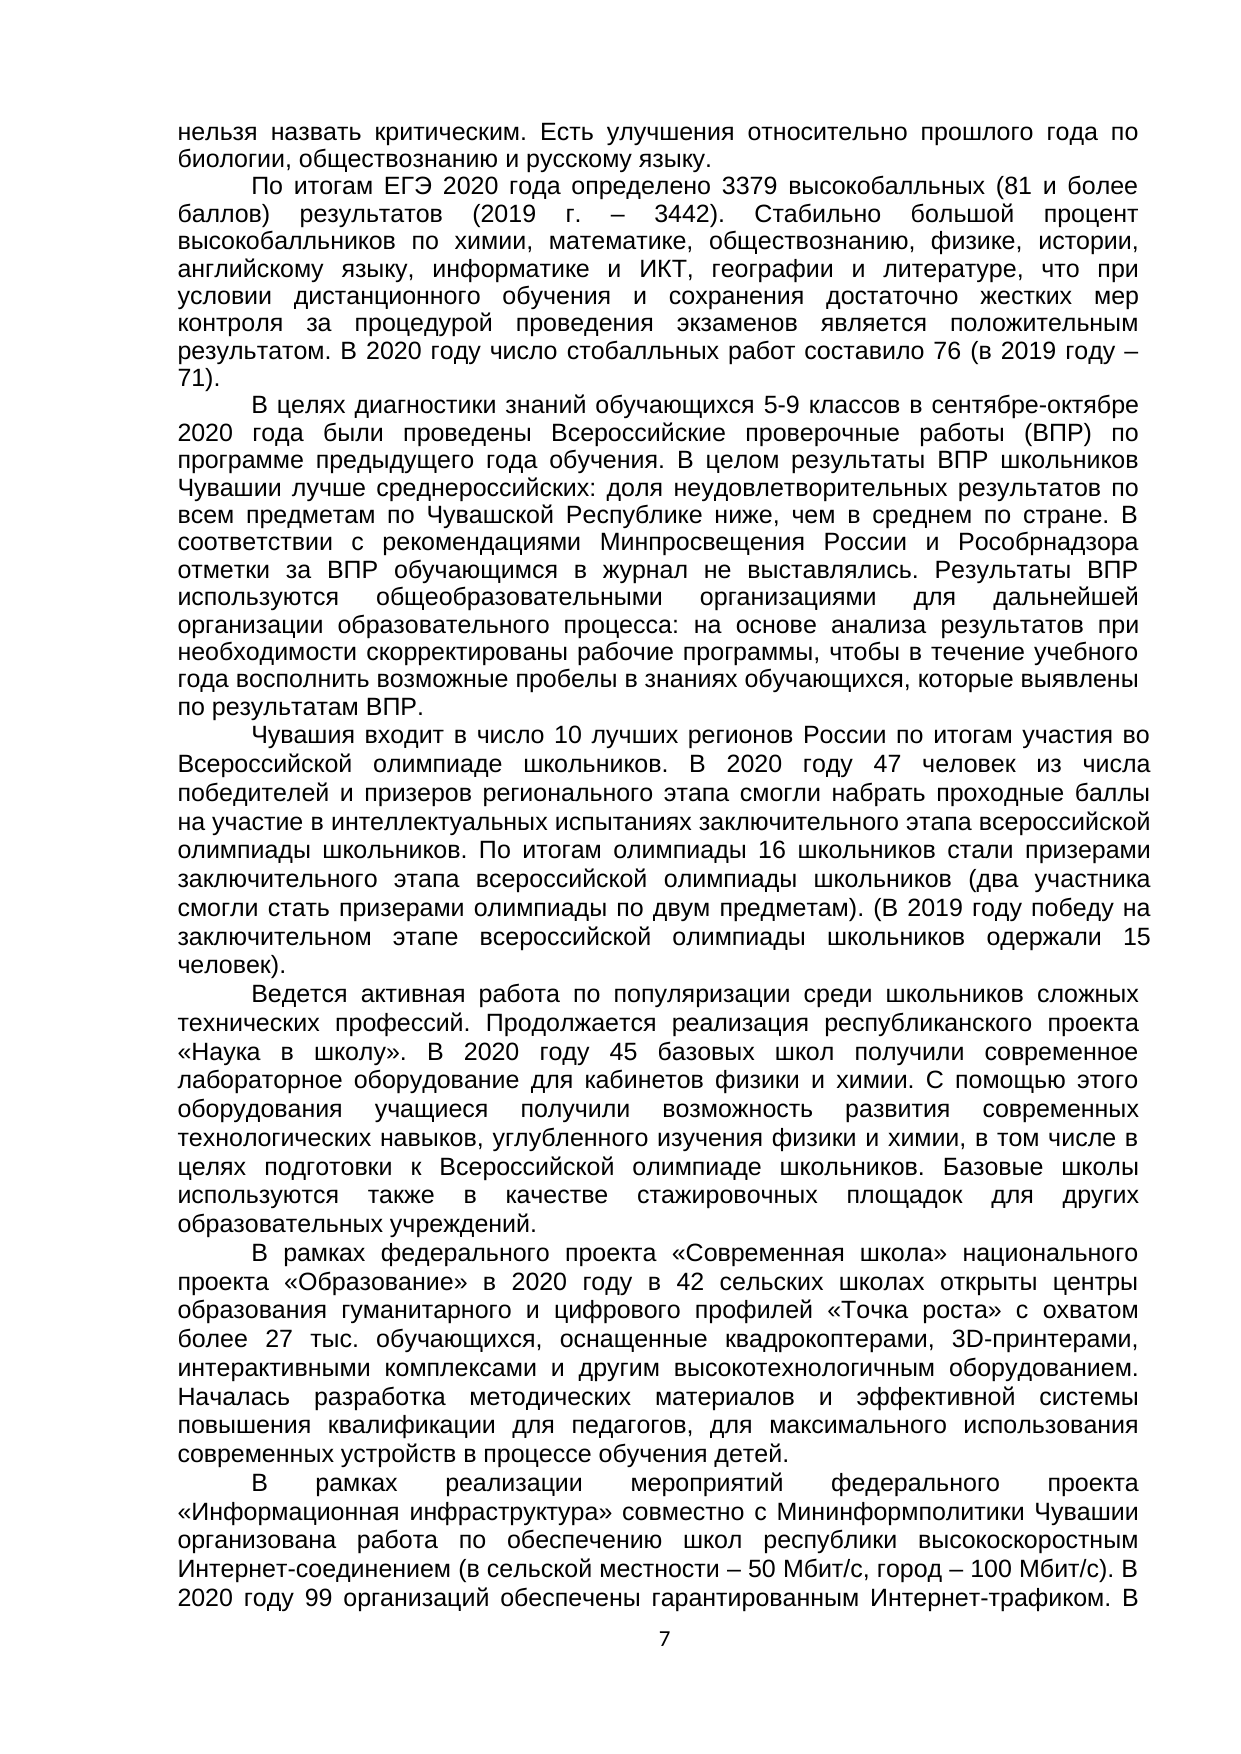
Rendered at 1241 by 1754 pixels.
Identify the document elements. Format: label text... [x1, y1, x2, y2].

text Ведется активная работа по популяризации среди школьников сложных технических профессий. Продолжается реализация республиканского проекта «Наука в школу». В 2020 году 45 базовых школ получили современное лабораторное оборудование для кабинетов физики и химии. С помощью этого оборудования учащиеся получили возможность развития современных технологических навыков, углубленного изучения физики и химии, в том числе в целях подготовки к Всероссийской олимпиаде школьников. Базовые школы используются также в качестве стажировочных площадок для других образовательных учреждений. [177, 979, 1140, 1238]
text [177, 118, 1140, 173]
text В целях диагностики знаний обучающихся 5-9 классов в сентябре-октябре 2020 года были проведены Всероссийские проверочные работы (ВПР) по программе предыдущего года обучения. В целом результаты ВПР школьников Чувашии лучше среднероссийских: доля неудовлетворительных результатов по всем предметам по Чувашской Республике ниже, чем в среднем по стране. В соответствии с рекомендациями Минпросвещения России и Рособрнадзора отметки за ВПР обучающимся в журнал не выставлялись. Результаты ВПР используются общеобразовательными организациями для дальнейшей организации образовательного процесса: на основе анализа результатов при необходимости скорректированы рабочие программы, чтобы в течение учебного года восполнить возможные пробелы в знаниях обучающихся, которые выявлены по результатам ВПР. [177, 392, 1140, 721]
text Чувашия входит в число 10 лучших регионов России по итогам участия во Всероссийской олимпиаде школьников. В 2020 году 47 человек из числа победителей и призеров регионального этапа смогли набрать проходные баллы на участие в интеллектуальных испытаниях заключительного этапа всероссийской олимпиады школьников. По итогам олимпиады 16 школьников стали призерами заключительного этапа всероссийской олимпиады школьников (два участника смогли стать призерами олимпиады по двум предметам). (В 2019 году победу на заключительном этапе всероссийской олимпиады школьников одержали 15 человек). [177, 721, 1152, 979]
text В рамках федерального проекта «Современная школа» национального проекта «Образование» в 2020 году в 42 сельских школах открыты центры образования гуманитарного и цифрового профилей «Точка роста» с охватом более 27 тыс. обучающихся, оснащенные квадрокоптерами, 3D-принтерами, интерактивными комплексами и другим высокотехнологичным оборудованием. Началась разработка методических материалов и эффективной системы повышения квалификации для педагогов, для максимального использования современных устройств в процессе обучения детей. [177, 1238, 1140, 1468]
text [177, 1468, 1140, 1612]
text По итогам ЕГЭ 2020 года определено 3379 высокобалльных (81 и более баллов) результатов (2019 г. – 3442). Стабильно большой процент высокобалльников по химии, математике, обществознанию, физике, истории, английскому языку, информатике и ИКТ, географии и литературе, что при условии дистанционного обучения и сохранения достаточно жестких мер контроля за процедурой проведения экзаменов является положительным результатом. В 2020 году число стобалльных работ составило 76 (в 2019 году – 71). [177, 173, 1140, 392]
